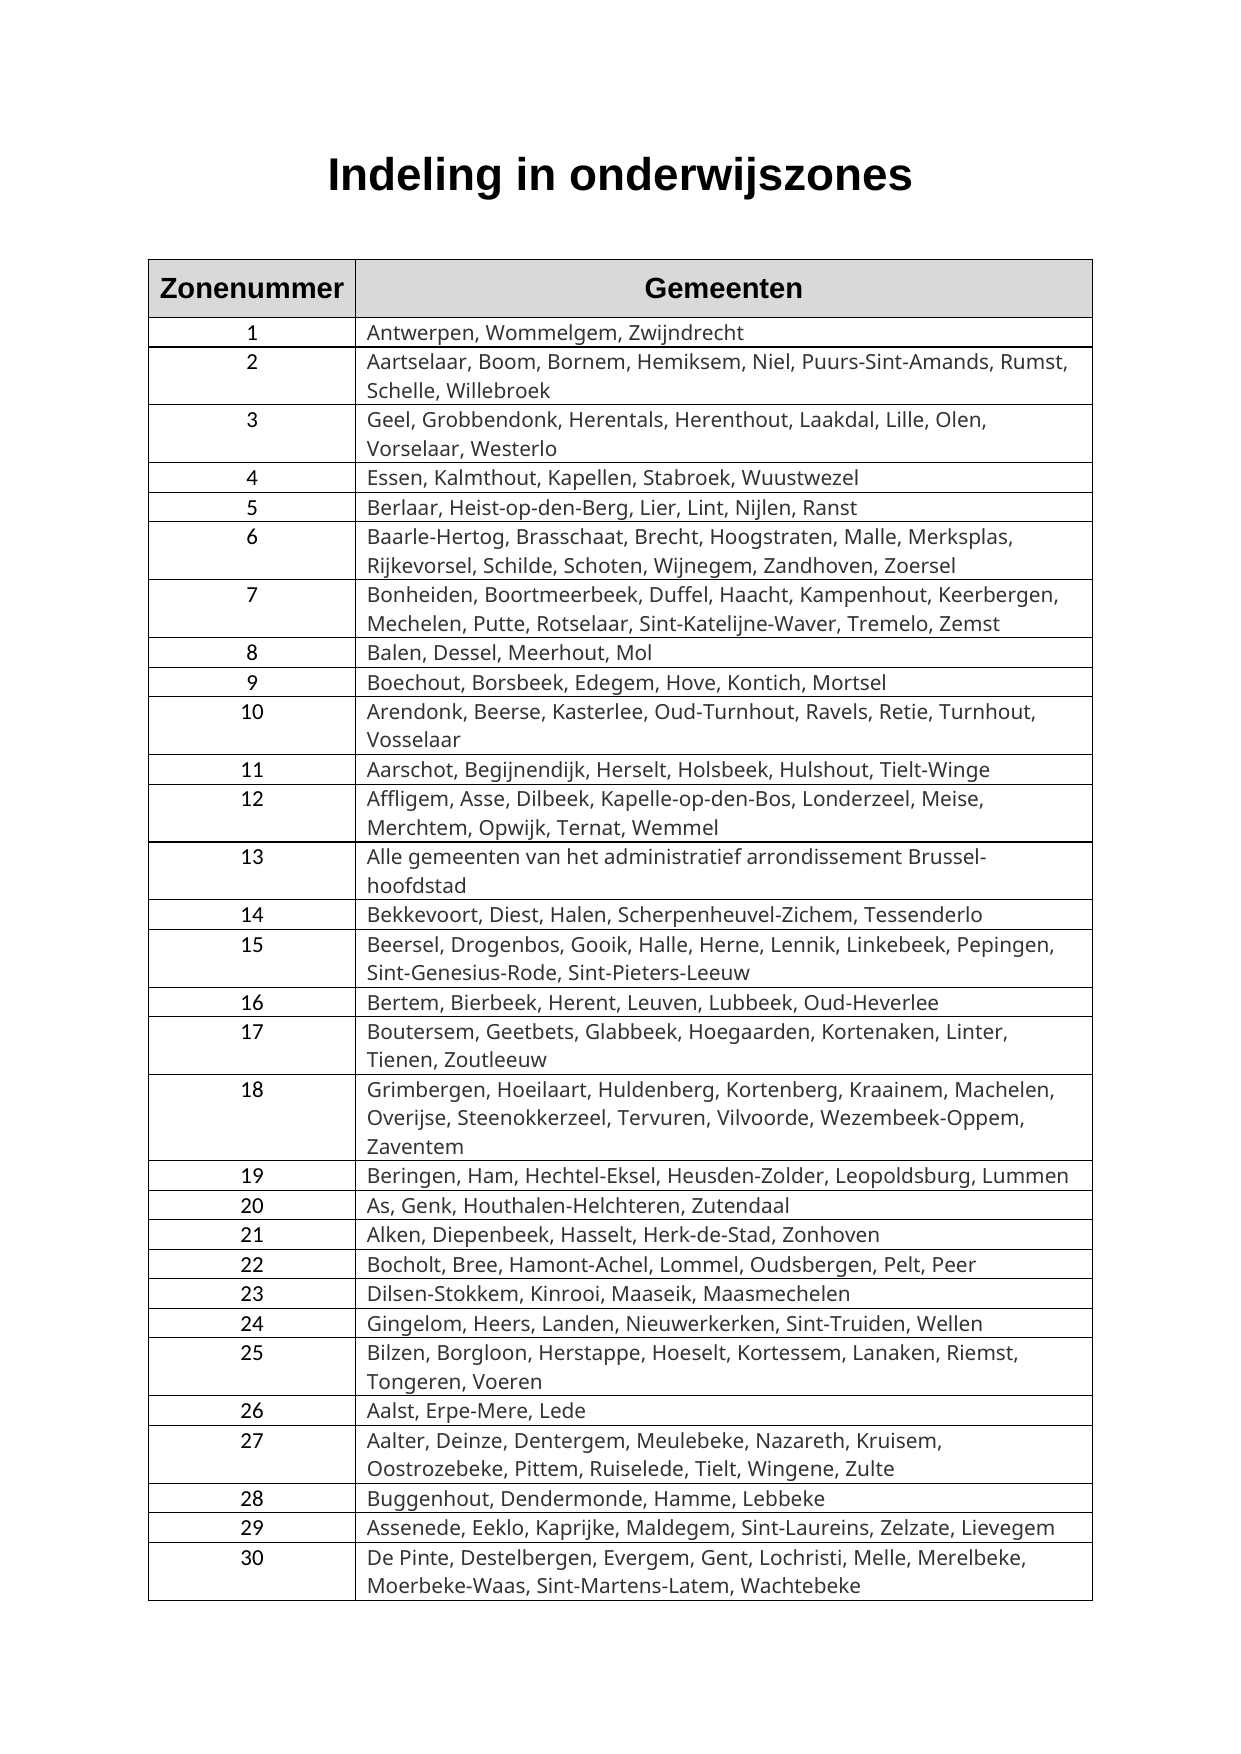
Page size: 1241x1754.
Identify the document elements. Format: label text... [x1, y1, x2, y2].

table_cell Bilzen, Borgloon, Herstappe, Hoeselt, Kortessem, Lanaken, Riemst, Tongeren, Voeren [356, 1338, 1092, 1395]
table_cell As, Genk, Houthalen-Helchteren, Zutendaal [356, 1191, 1092, 1219]
table_cell 9 [149, 668, 355, 696]
table_cell Antwerpen, Wommelgem, Zwijndrecht [356, 318, 1092, 346]
table_cell 13 [149, 843, 355, 899]
table_cell Boutersem, Geetbets, Glabbeek, Hoegaarden, Kortenaken, Linter, Tienen, Zoutleeuw [356, 1017, 1092, 1074]
table_cell 21 [149, 1220, 355, 1249]
table_cell Bekkevoort, Diest, Halen, Scherpenheuvel-Zichem, Tessenderlo [356, 900, 1092, 929]
table_cell Aartselaar, Boom, Bornem, Hemiksem, Niel, Puurs-Sint-Amands, Rumst, Schelle, Willebroek [356, 348, 1092, 404]
table_cell 27 [149, 1426, 355, 1483]
text Indeling in onderwijszones [148, 148, 1093, 200]
table_cell Beringen, Ham, Hechtel-Eksel, Heusden-Zolder, Leopoldsburg, Lummen [356, 1161, 1092, 1190]
table_header Zonenummer [149, 260, 355, 317]
table_cell Berlaar, Heist-op-den-Berg, Lier, Lint, Nijlen, Ranst [356, 493, 1092, 521]
table_cell 11 [149, 755, 355, 783]
table_cell 20 [149, 1191, 355, 1219]
table_header Gemeenten [356, 260, 1092, 317]
table_cell 15 [149, 930, 355, 987]
table_cell 10 [149, 697, 355, 754]
table_cell 6 [149, 522, 355, 579]
table_cell 23 [149, 1279, 355, 1308]
table_cell De Pinte, Destelbergen, Evergem, Gent, Lochristi, Melle, Merelbeke, Moerbeke-Waas, Sint-Martens-Latem, Wachtebeke [356, 1543, 1092, 1599]
table_cell Aalter, Deinze, Dentergem, Meulebeke, Nazareth, Kruisem, Oostrozebeke, Pittem, Ruiselede, Tielt, Wingene, Zulte [356, 1426, 1092, 1483]
table_cell Baarle-Hertog, Brasschaat, Brecht, Hoogstraten, Malle, Merksplas, Rijkevorsel, Schilde, Schoten, Wijnegem, Zandhoven, Zoersel [356, 522, 1092, 579]
table_cell 1 [149, 318, 355, 346]
table_cell 12 [149, 785, 355, 841]
table_cell Beersel, Drogenbos, Gooik, Halle, Herne, Lennik, Linkebeek, Pepingen, Sint-Genesius-Rode, Sint-Pieters-Leeuw [356, 930, 1092, 987]
table_cell 24 [149, 1309, 355, 1337]
table_cell Balen, Dessel, Meerhout, Mol [356, 638, 1092, 667]
table_cell Geel, Grobbendonk, Herentals, Herenthout, Laakdal, Lille, Olen, Vorselaar, Westerlo [356, 405, 1092, 462]
table_cell Arendonk, Beerse, Kasterlee, Oud-Turnhout, Ravels, Retie, Turnhout, Vosselaar [356, 697, 1092, 754]
table_cell 29 [149, 1513, 355, 1542]
table_cell 7 [149, 580, 355, 637]
table_cell Bocholt, Bree, Hamont-Achel, Lommel, Oudsbergen, Pelt, Peer [356, 1250, 1092, 1278]
table_cell 28 [149, 1484, 355, 1512]
table_cell 14 [149, 900, 355, 929]
table_cell Affligem, Asse, Dilbeek, Kapelle-op-den-Bos, Londerzeel, Meise, Merchtem, Opwijk, Ternat, Wemmel [356, 785, 1092, 841]
table_cell Dilsen-Stokkem, Kinrooi, Maaseik, Maasmechelen [356, 1279, 1092, 1308]
table_cell Essen, Kalmthout, Kapellen, Stabroek, Wuustwezel [356, 463, 1092, 492]
table_cell Alle gemeenten van het administratief arrondissement Brussel-hoofdstad [356, 843, 1092, 899]
table_cell 25 [149, 1338, 355, 1395]
table_cell 5 [149, 493, 355, 521]
table_cell 30 [149, 1543, 355, 1599]
table_cell 2 [149, 348, 355, 404]
table_cell Assenede, Eeklo, Kaprijke, Maldegem, Sint-Laureins, Zelzate, Lievegem [356, 1513, 1092, 1542]
table_cell Aarschot, Begijnendijk, Herselt, Holsbeek, Hulshout, Tielt-Winge [356, 755, 1092, 783]
table_cell 22 [149, 1250, 355, 1278]
table_cell 18 [149, 1075, 355, 1160]
table_cell 26 [149, 1396, 355, 1425]
table_cell Bertem, Bierbeek, Herent, Leuven, Lubbeek, Oud-Heverlee [356, 988, 1092, 1016]
table_cell Bonheiden, Boortmeerbeek, Duffel, Haacht, Kampenhout, Keerbergen, Mechelen, Putte, Rotselaar, Sint-Katelijne-Waver, Tremelo, Zemst [356, 580, 1092, 637]
table_cell 3 [149, 405, 355, 462]
table_cell Aalst, Erpe-Mere, Lede [356, 1396, 1092, 1425]
table_cell 8 [149, 638, 355, 667]
table_cell Grimbergen, Hoeilaart, Huldenberg, Kortenberg, Kraainem, Machelen, Overijse, Steenokkerzeel, Tervuren, Vilvoorde, Wezembeek-Oppem, Zaventem [356, 1075, 1092, 1160]
table_cell Alken, Diepenbeek, Hasselt, Herk-de-Stad, Zonhoven [356, 1220, 1092, 1249]
table_cell 16 [149, 988, 355, 1016]
table_cell Buggenhout, Dendermonde, Hamme, Lebbeke [356, 1484, 1092, 1512]
table_cell 19 [149, 1161, 355, 1190]
table_cell 17 [149, 1017, 355, 1074]
table_cell 4 [149, 463, 355, 492]
table_cell Gingelom, Heers, Landen, Nieuwerkerken, Sint-Truiden, Wellen [356, 1309, 1092, 1337]
table_cell Boechout, Borsbeek, Edegem, Hove, Kontich, Mortsel [356, 668, 1092, 696]
